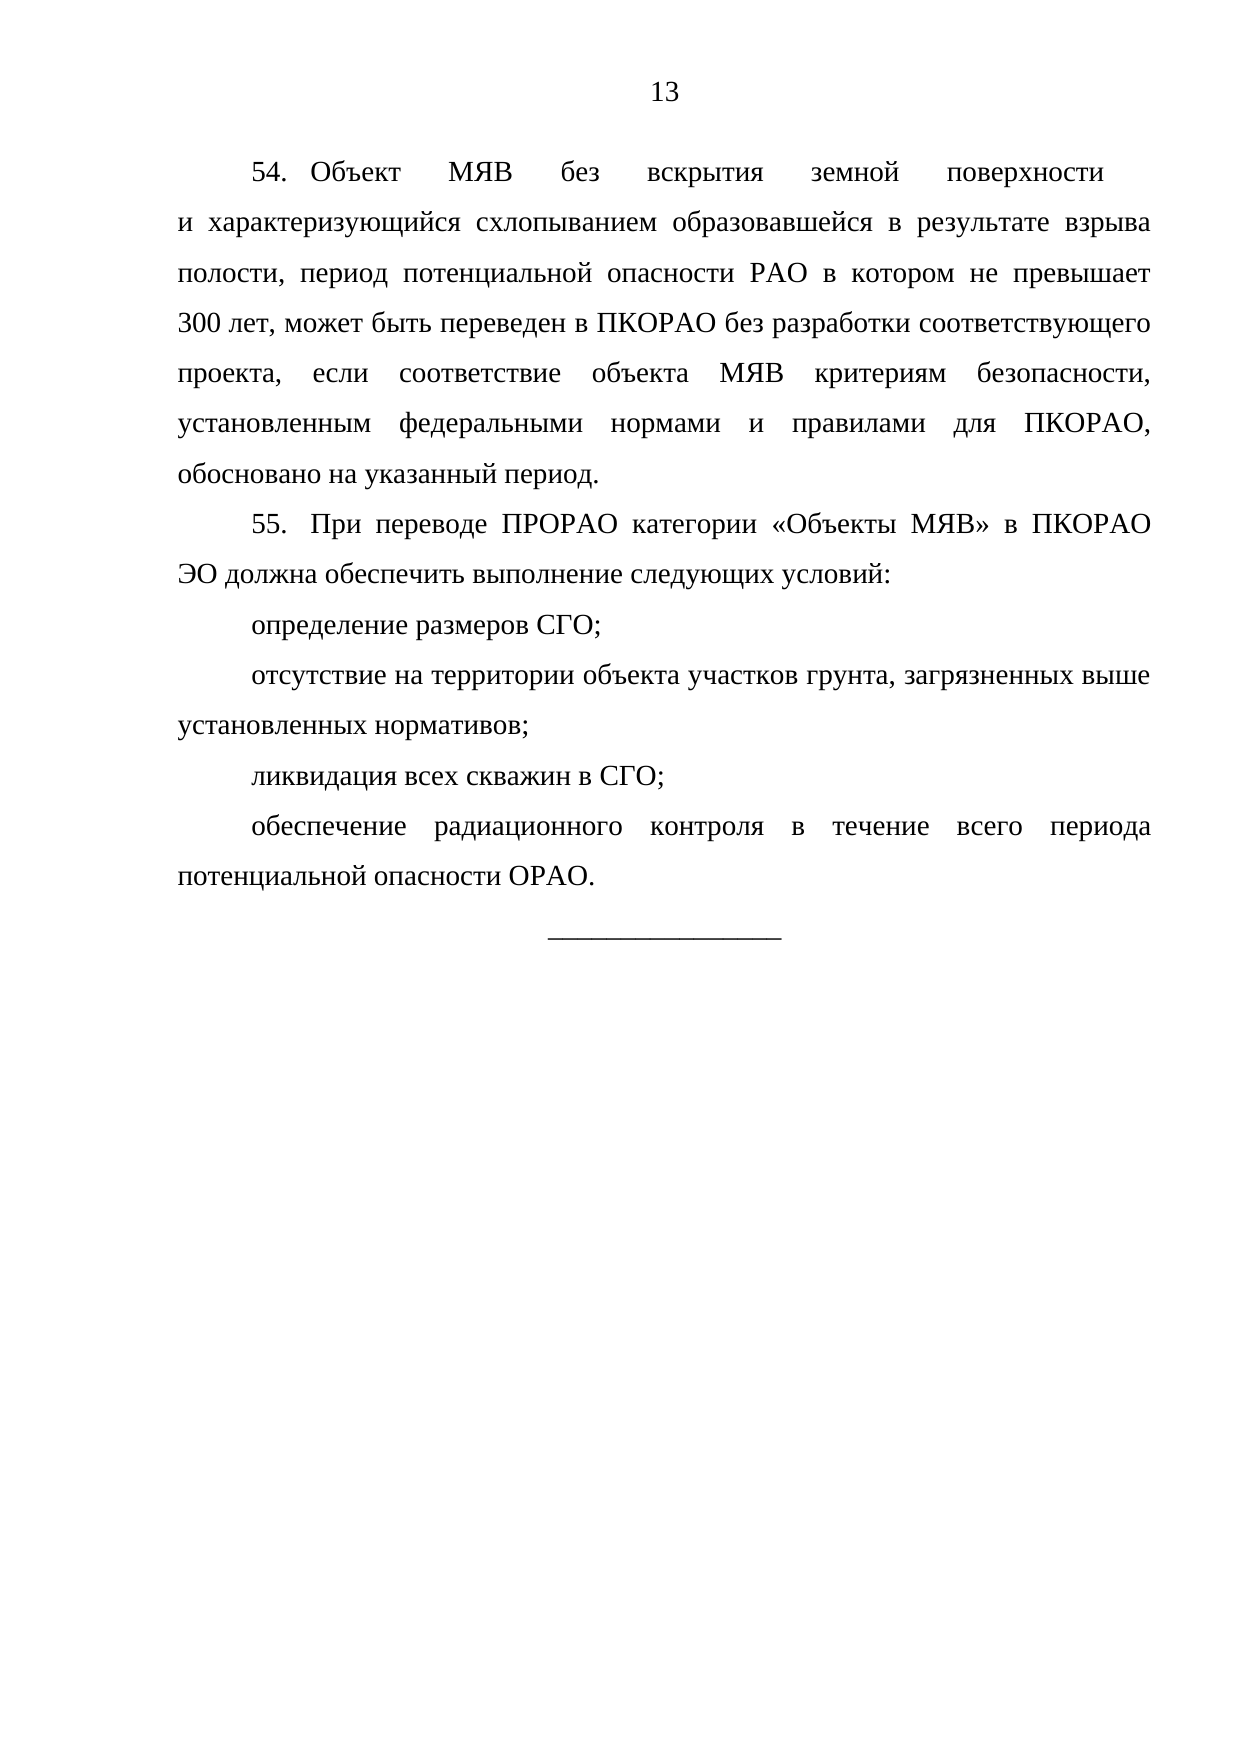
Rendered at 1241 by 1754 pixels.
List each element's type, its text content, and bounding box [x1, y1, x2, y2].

list ________________ [177, 909, 1152, 942]
text определение размеров СГО; [177, 607, 1152, 640]
text обеспечение радиационного контроля в течение всего периода потенциальной опасности ОРАО. [177, 808, 1152, 892]
text При переводе ПРОРАО категории «Объекты МЯВ» в ПКОРАО ЭО должна обеспечить выполнение следующих условий: [177, 506, 1152, 590]
text отсутствие на территории объекта участков грунта, загрязненных выше установленных нормативов; [177, 657, 1152, 741]
text ликвидация всех скважин в СГО; [177, 758, 1152, 791]
text Объект МЯВ без вскрытия земной поверхности и характеризующийся схлопыванием образовавшейся в результате взрыва полости, период потенциальной опасности РАО в котором не превышает 300 лет, может быть переведен в ПКОРАО без разработки соответствующего проекта, если соответствие объекта МЯВ критериям безопасности, установленным федеральными нормами и правилами для ПКОРАО, обосновано на указанный период. [177, 154, 1152, 489]
